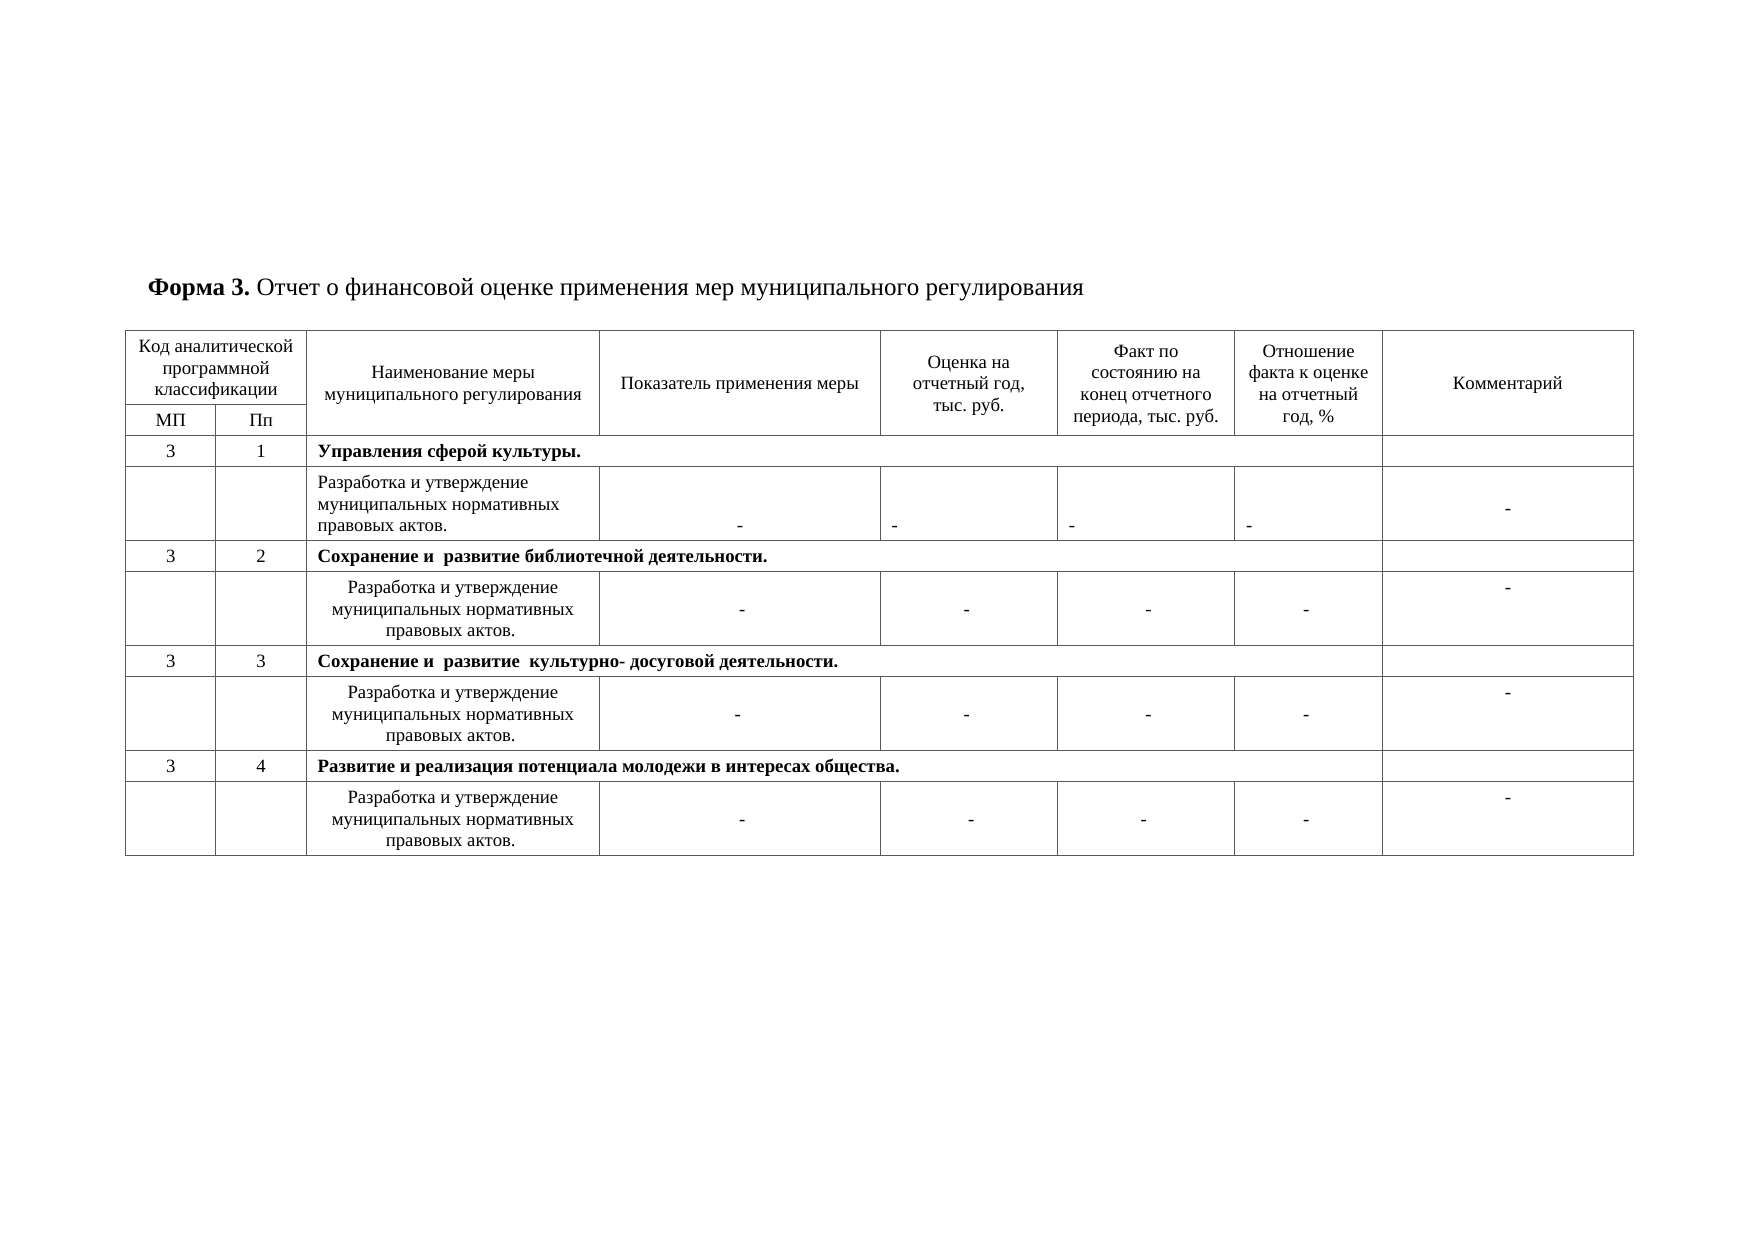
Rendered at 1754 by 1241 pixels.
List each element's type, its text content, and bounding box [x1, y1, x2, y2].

table_cell - [881, 572, 1057, 645]
table_cell Разработка и утверждение муниципальных нормативных правовых актов. [307, 677, 599, 750]
table_cell - [600, 572, 880, 645]
table_cell [1383, 436, 1633, 466]
table_cell - [1383, 782, 1633, 855]
table_cell Сохранение и развитие библиотечной деятельности. [307, 541, 1382, 571]
table_cell - [1058, 572, 1234, 645]
table_cell - [1383, 572, 1633, 645]
table_cell [1383, 751, 1633, 781]
table_cell Разработка и утверждение муниципальных нормативных правовых актов. [307, 467, 599, 540]
table_cell 3 [126, 646, 215, 676]
table_cell [126, 467, 215, 540]
table_cell - [1058, 467, 1234, 540]
text Форма 3. Отчет о финансовой оценке применения мер муниципального регулирования [148, 272, 1606, 301]
table_cell 4 [216, 751, 306, 781]
table_header Факт по состоянию на конец отчетного периода, тыс. руб. [1058, 331, 1234, 435]
table_cell - [1235, 572, 1382, 645]
table_cell - [1383, 677, 1633, 750]
table_cell - [1383, 467, 1633, 540]
table_cell 3 [126, 541, 215, 571]
table_cell Пп [216, 405, 306, 435]
table_cell - [881, 677, 1057, 750]
table_cell 2 [216, 541, 306, 571]
table_cell [126, 782, 215, 855]
table_header Отношение факта к оценке на отчетный год, % [1235, 331, 1382, 435]
table_cell 3 [126, 751, 215, 781]
table_cell [216, 467, 306, 540]
table_header Показатель применения меры [600, 331, 880, 435]
table_cell - [881, 467, 1057, 540]
table_cell - [600, 467, 880, 540]
table_header Оценка на отчетный год, тыс. руб. [881, 331, 1057, 435]
table_cell Развитие и реализация потенциала молодежи в интересах общества. [307, 751, 1382, 781]
table_cell 3 [126, 436, 215, 466]
table_cell [126, 572, 215, 645]
table_cell - [1235, 782, 1382, 855]
table_cell Разработка и утверждение муниципальных нормативных правовых актов. [307, 572, 599, 645]
table_cell - [1058, 677, 1234, 750]
table_cell Разработка и утверждение муниципальных нормативных правовых актов. [307, 782, 599, 855]
table_cell - [881, 782, 1057, 855]
table_cell [216, 782, 306, 855]
table_cell [216, 572, 306, 645]
table_cell [1383, 646, 1633, 676]
table_cell - [1235, 677, 1382, 750]
table_cell 3 [216, 646, 306, 676]
table_cell - [600, 677, 880, 750]
table_cell МП [126, 405, 215, 435]
table_header Комментарий [1383, 331, 1633, 435]
table_cell [216, 677, 306, 750]
table_header Код аналитической программной классификации [126, 331, 306, 404]
table_cell [126, 677, 215, 750]
table_cell - [1058, 782, 1234, 855]
table_cell 1 [216, 436, 306, 466]
table_cell - [600, 782, 880, 855]
table_cell Управления сферой культуры. [307, 436, 1382, 466]
table_cell [1383, 541, 1633, 571]
table_cell - [1235, 467, 1382, 540]
table_header Наименование меры муниципального регулирования [307, 331, 599, 435]
table_cell Сохранение и развитие культурно- досуговой деятельности. [307, 646, 1382, 676]
